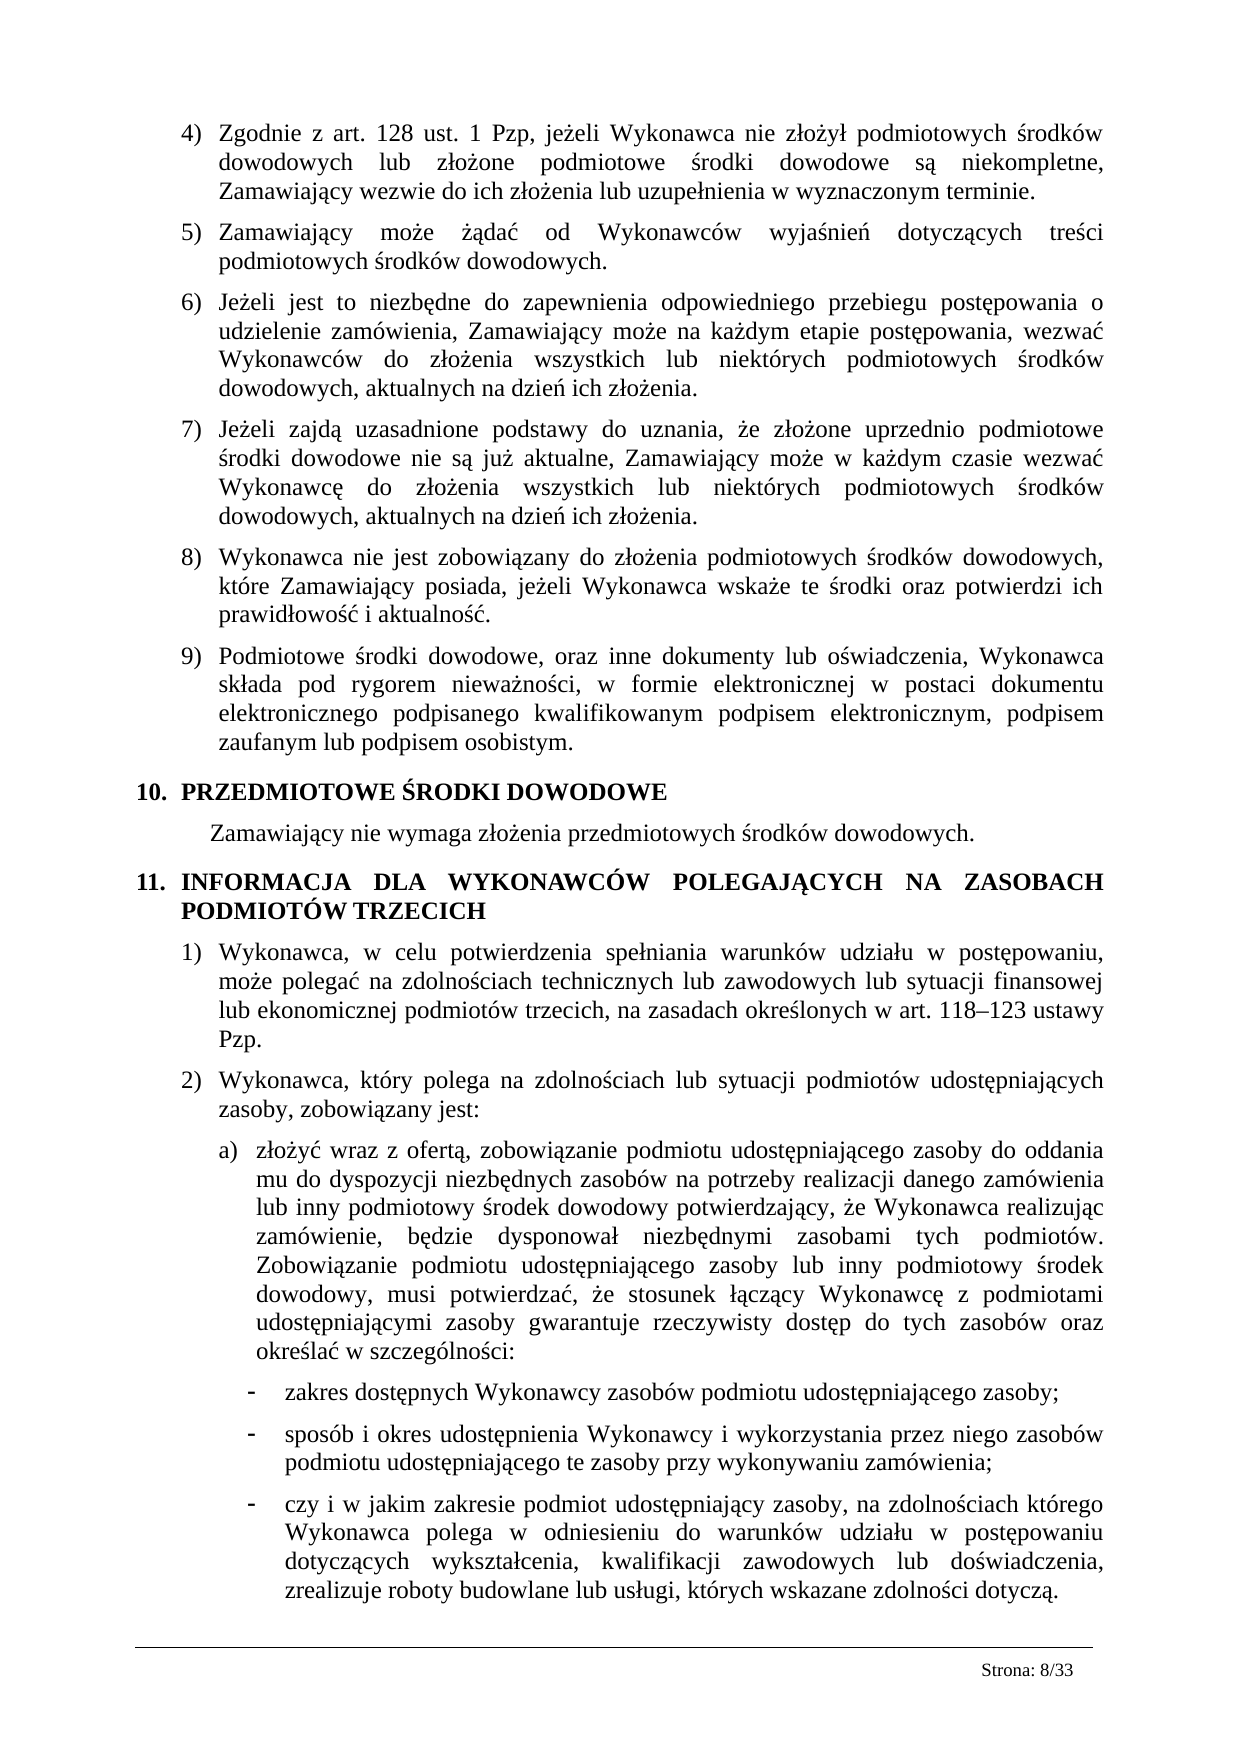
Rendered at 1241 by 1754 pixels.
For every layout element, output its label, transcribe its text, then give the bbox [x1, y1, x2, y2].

subtitle Wykonawca nie jest zobowiązany do złożenia podmiotowych środków dowodowych, które Zamawiający posiada, jeżeli Wykonawca wskaże te środki oraz potwierdzi ich prawidłowość i aktualność. [181, 542, 1104, 628]
subtitle Zamawiający nie wymaga złożenia przedmiotowych środków dowodowych. [209, 818, 1104, 847]
subtitle Wykonawca, który polega na zdolnościach lub sytuacji podmiotów udostępniających zasoby, zobowiązany jest: [181, 1065, 1104, 1122]
subtitle zakres dostępnych Wykonawcy zasobów podmiotu udostępniającego zasoby; [247, 1377, 1104, 1406]
subtitle sposób i okres udostępnienia Wykonawcy i wykorzystania przez niego zasobów podmiotu udostępniającego te zasoby przy wykonywaniu zamówienia; [247, 1419, 1104, 1476]
subtitle PRZEDMIOTOWE ŚRODKI DOWODOWE [136, 777, 1104, 805]
subtitle INFORMACJA DLA WYKONAWCÓW POLEGAJĄCYCH NA ZASOBACH podmiotów trzecich [136, 867, 1104, 925]
subtitle Zamawiający może żądać od Wykonawców wyjaśnień dotyczących treści podmiotowych środków dowodowych. [181, 217, 1104, 274]
subtitle Podmiotowe środki dowodowe, oraz inne dokumenty lub oświadczenia, Wykonawca składa pod rygorem nieważności, w formie elektronicznej w postaci dokumentu elektronicznego podpisanego kwalifikowanym podpisem elektronicznym, podpisem zaufanym lub podpisem osobistym. [181, 641, 1104, 756]
subtitle Jeżeli zajdą uzasadnione podstawy do uznania, że złożone uprzednio podmiotowe środki dowodowe nie są już aktualne, Zamawiający może w każdym czasie wezwać Wykonawcę do złożenia wszystkich lub niektórych podmiotowych środków dowodowych, aktualnych na dzień ich złożenia. [181, 414, 1104, 529]
subtitle czy i w jakim zakresie podmiot udostępniający zasoby, na zdolnościach którego Wykonawca polega w odniesieniu do warunków udziału w postępowaniu dotyczących wykształcenia, kwalifikacji zawodowych lub doświadczenia, zrealizuje roboty budowlane lub usługi, których wskazane zdolności dotyczą. [247, 1489, 1104, 1604]
subtitle Zgodnie z art. 128 ust. 1 Pzp, jeżeli Wykonawca nie złożył podmiotowych środków dowodowych lub złożone podmiotowe środki dowodowe są niekompletne, Zamawiający wezwie do ich złożenia lub uzupełnienia w wyznaczonym terminie. [181, 118, 1104, 204]
subtitle złożyć wraz z ofertą, zobowiązanie podmiotu udostępniającego zasoby do oddania mu do dyspozycji niezbędnych zasobów na potrzeby realizacji danego zamówienia lub inny podmiotowy środek dowodowy potwierdzający, że Wykonawca realizując zamówienie, będzie dysponował niezbędnymi zasobami tych podmiotów. Zobowiązanie podmiotu udostępniającego zasoby lub inny podmiotowy środek dowodowy, musi potwierdzać, że stosunek łączący Wykonawcę z podmiotami udostępniającymi zasoby gwarantuje rzeczywisty dostęp do tych zasobów oraz określać w szczególności: [218, 1135, 1104, 1365]
subtitle Wykonawca, w celu potwierdzenia spełniania warunków udziału w postępowaniu, może polegać na zdolnościach technicznych lub zawodowych lub sytuacji finansowej lub ekonomicznej podmiotów trzecich, na zasadach określonych w art. 118–123 ustawy Pzp. [181, 937, 1104, 1052]
subtitle Jeżeli jest to niezbędne do zapewnienia odpowiedniego przebiegu postępowania o udzielenie zamówienia, Zamawiający może na każdym etapie postępowania, wezwać Wykonawców do złożenia wszystkich lub niektórych podmiotowych środków dowodowych, aktualnych na dzień ich złożenia. [181, 287, 1104, 402]
